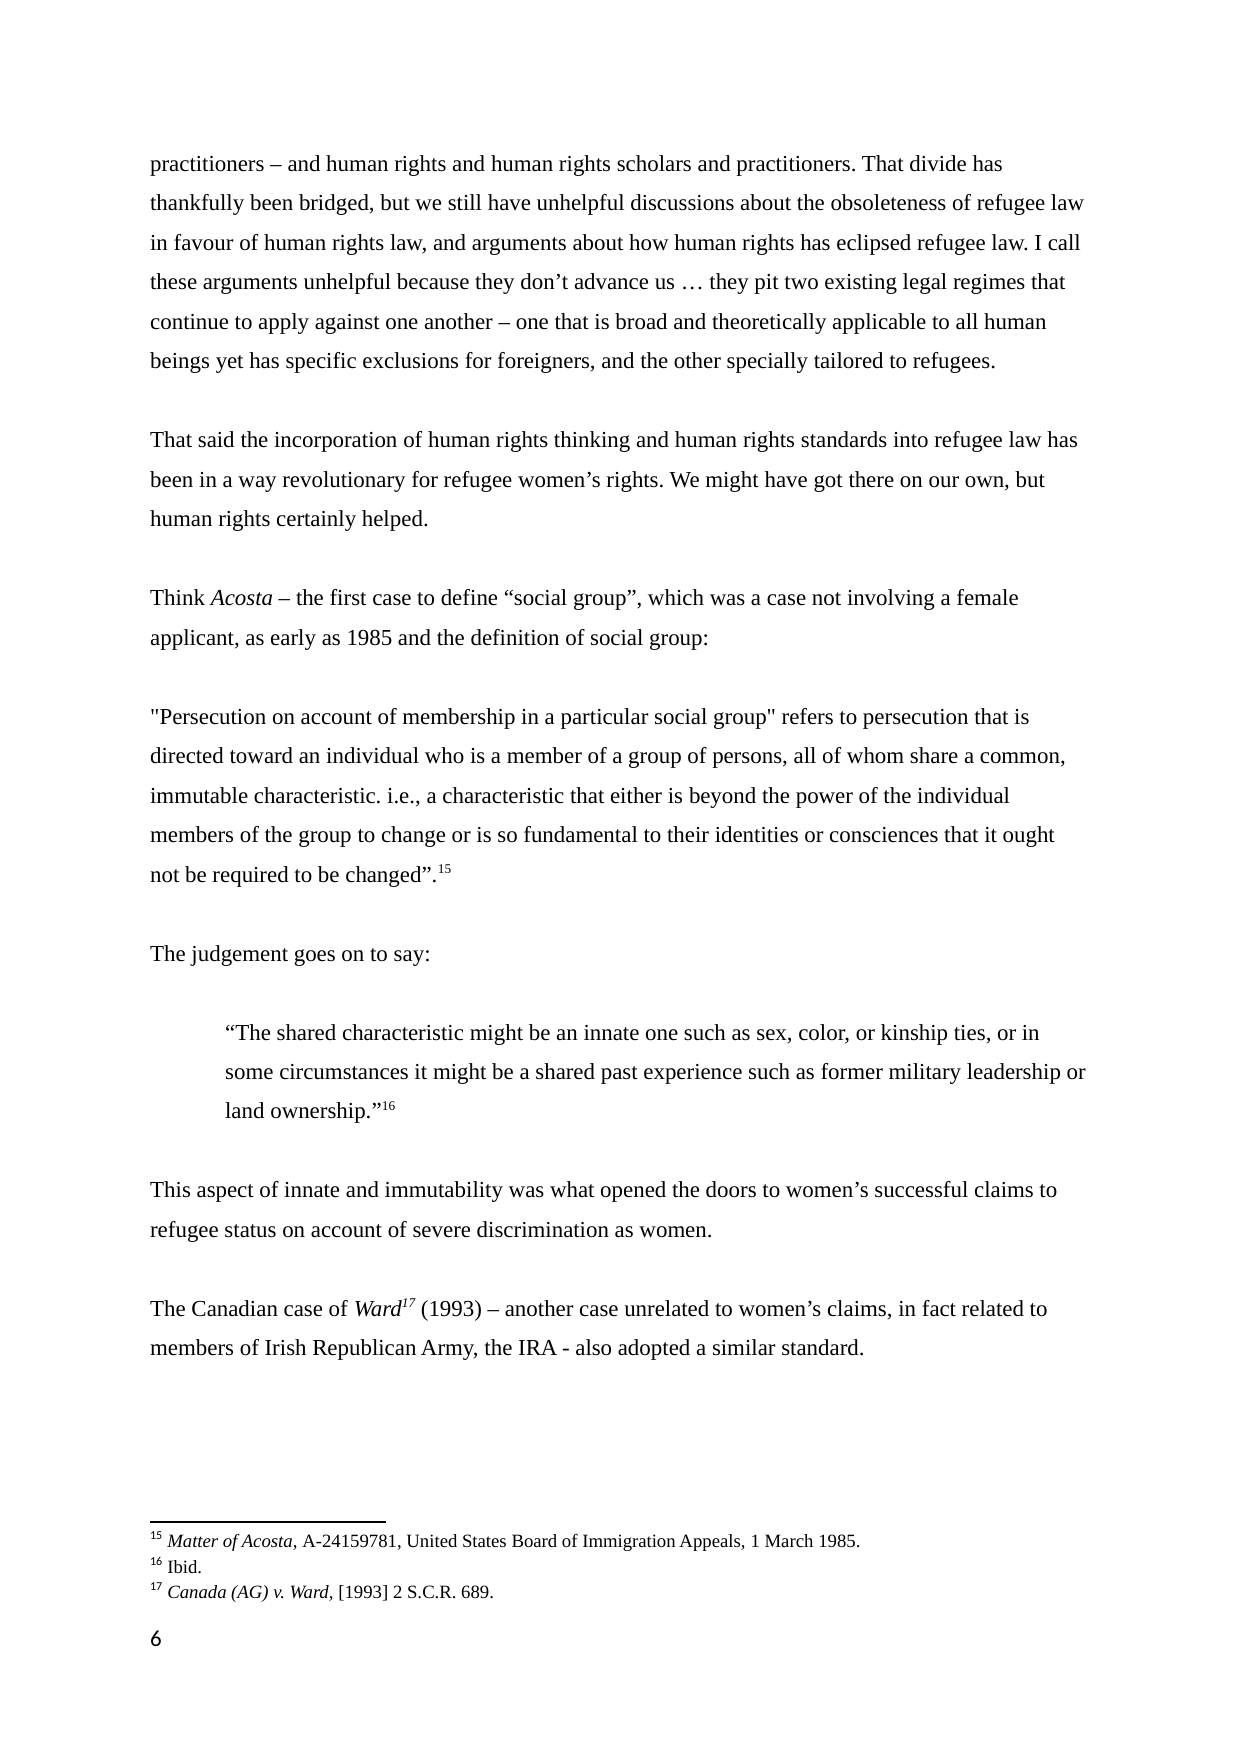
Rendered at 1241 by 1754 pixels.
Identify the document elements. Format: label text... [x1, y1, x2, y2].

text The judgement goes on to say: [150, 939, 1090, 966]
text This aspect of innate and immutability was what opened the doors to women’s successful claims to refugee status on account of severe discrimination as women. [150, 1176, 1090, 1242]
text “The shared characteristic might be an innate one such as sex, color, or kinship ties, or in some circumstances it might be a shared past experience such as former military leadership or land ownership.” [225, 1018, 1090, 1124]
text "Persecution on account of membership in a particular social group" refers to persecution that is directed toward an individual who is a member of a group of persons, all of whom share a common, immutable characteristic. i.e., a characteristic that either is beyond the power of the individual members of the group to change or is so fundamental to their identities or consciences that it ought not be required to be changed”. [150, 703, 1090, 887]
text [150, 150, 1090, 374]
text That said the incorporation of human rights thinking and human rights standards into refugee law has been in a way revolutionary for refugee women’s rights. We might have got there on our own, but human rights certainly helped. [150, 426, 1090, 532]
text The Canadian case of Ward (1993) – another case unrelated to women’s claims, in fact related to members of Irish Republican Army, the IRA - also adopted a similar standard. [150, 1295, 1090, 1361]
text Think Acosta – the first case to define “social group”, which was a case not involving a female applicant, as early as 1985 and the definition of social group: [150, 584, 1090, 650]
